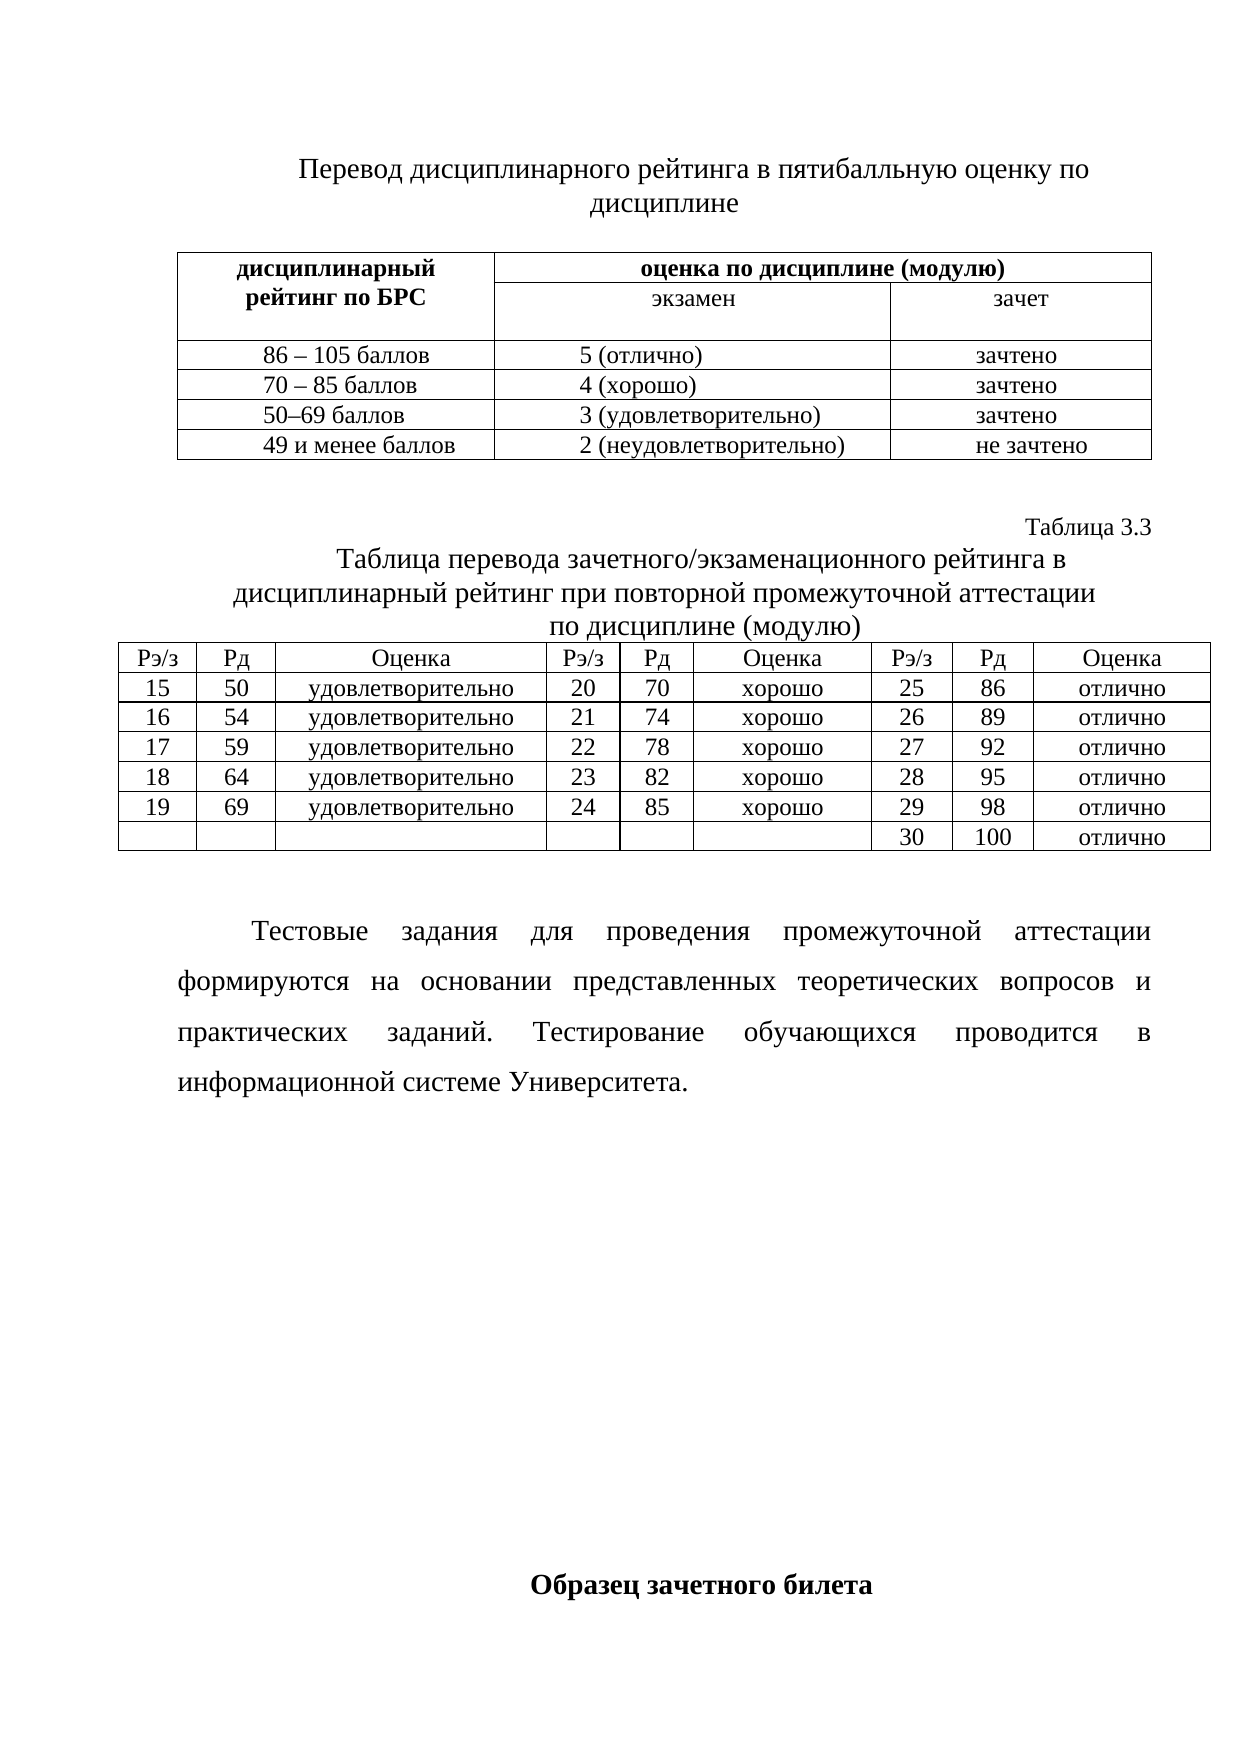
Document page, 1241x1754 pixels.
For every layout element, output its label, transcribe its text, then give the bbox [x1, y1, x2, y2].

table_cell 23 [547, 762, 619, 791]
table_cell 4 (хорошо) [495, 370, 890, 399]
table_cell [694, 822, 871, 850]
text по дисциплине (модулю) [177, 608, 1152, 642]
table_cell 78 [621, 732, 693, 761]
table_cell зачтено [891, 400, 1151, 429]
table_header Рд [197, 643, 275, 672]
table_cell удовлетворительно [276, 703, 546, 731]
table_cell [547, 822, 619, 850]
table_cell зачет [891, 283, 1151, 339]
table_header Оценка [694, 643, 871, 672]
table_cell отлично [1034, 673, 1210, 701]
table_header Оценка [1034, 643, 1210, 672]
table_cell 82 [621, 762, 693, 791]
table_cell 15 [119, 673, 196, 701]
table_cell отлично [1034, 732, 1210, 761]
table_cell 98 [953, 792, 1033, 821]
table_cell 59 [197, 732, 275, 761]
table_cell 50 [197, 673, 275, 701]
text Таблица 3.3 [251, 512, 1152, 541]
table_cell отлично [1034, 792, 1210, 821]
text Образец зачетного билета [177, 1567, 1152, 1601]
table_header Рэ/з [872, 643, 952, 672]
table_cell [621, 822, 693, 850]
table_cell [197, 822, 275, 850]
text Перевод дисциплинарного рейтинга в пятибалльную оценку по дисциплине [177, 152, 1152, 219]
table_cell 86 [953, 673, 1033, 701]
table_cell 20 [547, 673, 619, 701]
table_cell 70 – 85 баллов [178, 370, 494, 399]
table_cell 18 [119, 762, 196, 791]
table_cell 100 [953, 822, 1033, 850]
table_cell 16 [119, 703, 196, 731]
table_cell зачтено [891, 341, 1151, 369]
table_cell 28 [872, 762, 952, 791]
table_cell 24 [547, 792, 619, 821]
table_header Рэ/з [119, 643, 196, 672]
table_cell хорошо [694, 703, 871, 731]
table_cell 29 [872, 792, 952, 821]
table_header Оценка [276, 643, 546, 672]
table_cell хорошо [694, 732, 871, 761]
table_cell [276, 822, 546, 850]
text Таблица перевода зачетного/экзаменационного рейтинга в дисциплинарный рейтинг при повторной промежуточной аттестации [177, 541, 1152, 608]
table_cell 64 [197, 762, 275, 791]
table_cell 26 [872, 703, 952, 731]
table_cell удовлетворительно [276, 792, 546, 821]
text Тестовые задания для проведения промежуточной аттестации формируются на основании представленных теоретических вопросов и практических заданий. Тестирование обучающихся проводится в информационной системе Университета. [177, 913, 1152, 1097]
table_cell 27 [872, 732, 952, 761]
table_cell удовлетворительно [276, 732, 546, 761]
table_cell 5 (отлично) [495, 341, 890, 369]
table_cell [119, 822, 196, 850]
table_cell экзамен [495, 283, 890, 339]
table_cell 22 [547, 732, 619, 761]
table_cell 89 [953, 703, 1033, 731]
table_cell 19 [119, 792, 196, 821]
table_cell 74 [621, 703, 693, 731]
table_cell отлично [1034, 762, 1210, 791]
table_cell 85 [621, 792, 693, 821]
table_cell хорошо [694, 673, 871, 701]
table_cell 86 – 105 баллов [178, 341, 494, 369]
table_header Рд [621, 643, 693, 672]
table_cell 69 [197, 792, 275, 821]
table_cell 3 (удовлетворительно) [495, 400, 890, 429]
table_cell 50–69 баллов [178, 400, 494, 429]
table_cell 2 (неудовлетворительно) [495, 430, 890, 459]
table_cell хорошо [694, 792, 871, 821]
table_cell 54 [197, 703, 275, 731]
table_cell 95 [953, 762, 1033, 791]
table_cell 49 и менее баллов [178, 430, 494, 459]
table_header дисциплинарный рейтинг по БРС [178, 253, 494, 339]
table_cell зачтено [891, 370, 1151, 399]
table_cell 25 [872, 673, 952, 701]
table_cell 92 [953, 732, 1033, 761]
table_cell 30 [872, 822, 952, 850]
table_cell 17 [119, 732, 196, 761]
table_cell не зачтено [891, 430, 1151, 459]
table_cell 21 [547, 703, 619, 731]
table_cell отлично [1034, 703, 1210, 731]
table_header Рэ/з [547, 643, 619, 672]
table_header Рд [953, 643, 1033, 672]
table_cell 70 [621, 673, 693, 701]
table_cell хорошо [694, 762, 871, 791]
table_cell удовлетворительно [276, 762, 546, 791]
table_cell удовлетворительно [276, 673, 546, 701]
table_header оценка по дисциплине (модулю) [495, 253, 1151, 282]
table_cell отлично [1034, 822, 1210, 850]
